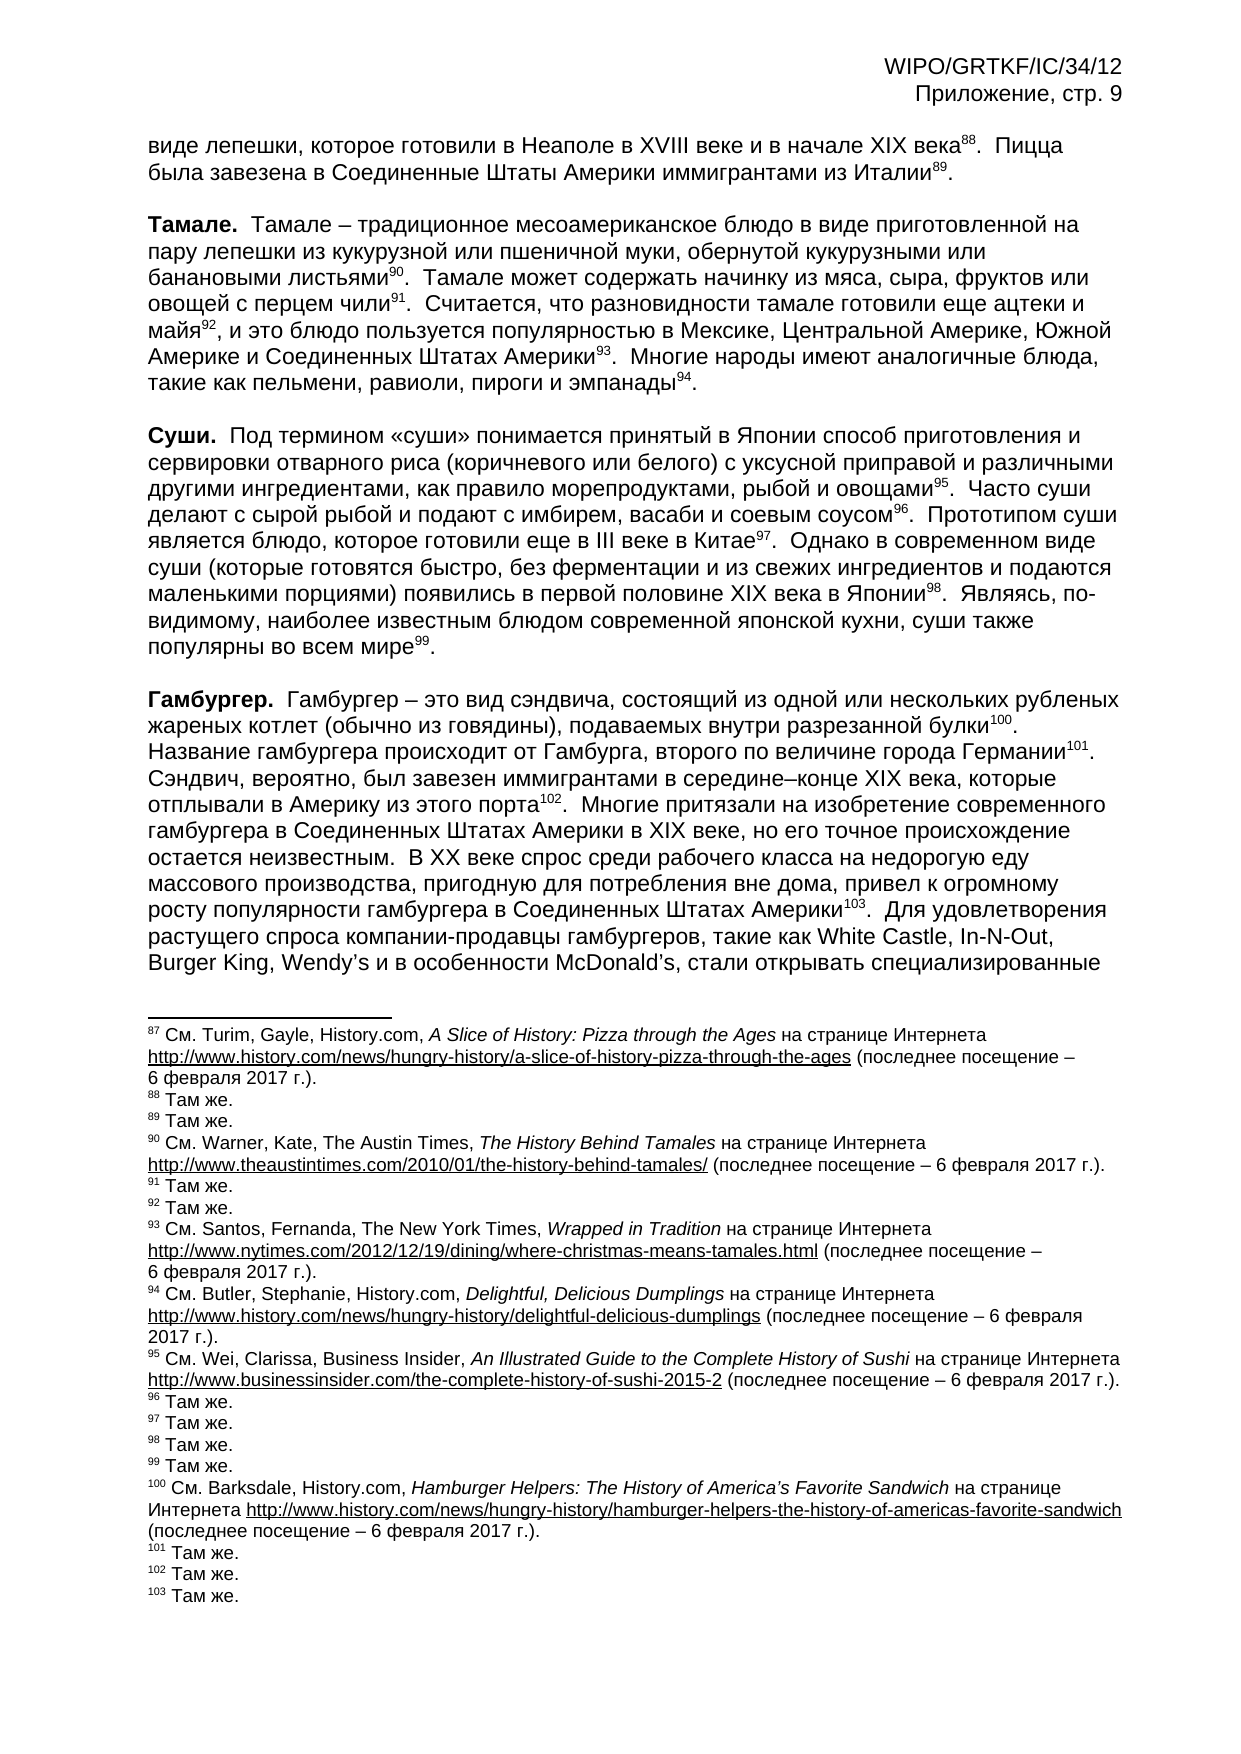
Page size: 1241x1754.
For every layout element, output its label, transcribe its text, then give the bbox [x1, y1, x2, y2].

text Пицца. Пицца – традиционное блюдо в виде запекаемой в печи лепешки, покрытой томатным соусом и сыром. Прототипом современной пиццы было аналогичное блюдо в виде лепешки, которое готовили в Неаполе в XVIII веке и в начале XIX века. Пицца была завезена в Соединенные Штаты Америки иммигрантами из Италии. [148, 132, 1122, 185]
text Гамбургер. Гамбургер – это вид сэндвича, состоящий из одной или нескольких рубленых жареных котлет (обычно из говядины), подаваемых внутри разрезанной булки. Название гамбургера происходит от Гамбурга, второго по величине города Германии. Сэндвич, вероятно, был завезен иммигрантами в середине–конце XIX века, которые отплывали в Америку из этого порта. Многие притязали на изобретение современного гамбургера в Соединенных Штатах Америки в XIX веке, но его точное происхождение остается неизвестным. В XX веке спрос среди рабочего класса на недорогую еду массового производства, пригодную для потребления вне дома, привел к огромному росту популярности гамбургера в Соединенных Штатах Америки. Для удовлетворения растущего спроса компании-продавцы гамбургеров, такие как White Castle, In-N-Out, Burger King, Wendy’s и в особенности McDonald’s, стали открывать специализированные рестораны, которые позднее превратились в национальные и международные сети заведений быстрого питания. [148, 686, 1122, 976]
text Суши. Под термином «суши» понимается принятый в Японии способ приготовления и сервировки отварного риса (коричневого или белого) с уксусной приправой и различными другими ингредиентами, как правило морепродуктами, рыбой и овощами. Часто суши делают с сырой рыбой и подают с имбирем, васаби и соевым соусом. Прототипом суши является блюдо, которое готовили еще в III веке в Китае. Однако в современном виде суши (которые готовятся быстро, без ферментации и из свежих ингредиентов и подаются маленькими порциями) появились в первой половине XIX века в Японии. Являясь, по-видимому, наиболее известным блюдом современной японской кухни, суши также популярны во всем мире. [148, 422, 1122, 659]
text Тамале. Тамале – традиционное месоамериканское блюдо в виде приготовленной на пару лепешки из кукурузной или пшеничной муки, обернутой кукурузными или банановыми листьями. Тамале может содержать начинку из мяса, сыра, фруктов или овощей с перцем чили. Считается, что разновидности тамале готовили еще ацтеки и майя, и это блюдо пользуется популярностью в Мексике, Центральной Америке, Южной Америке и Соединенных Штатах Америки. Многие народы имеют аналогичные блюда, такие как пельмени, равиоли, пироги и эмпанады. [148, 211, 1122, 396]
